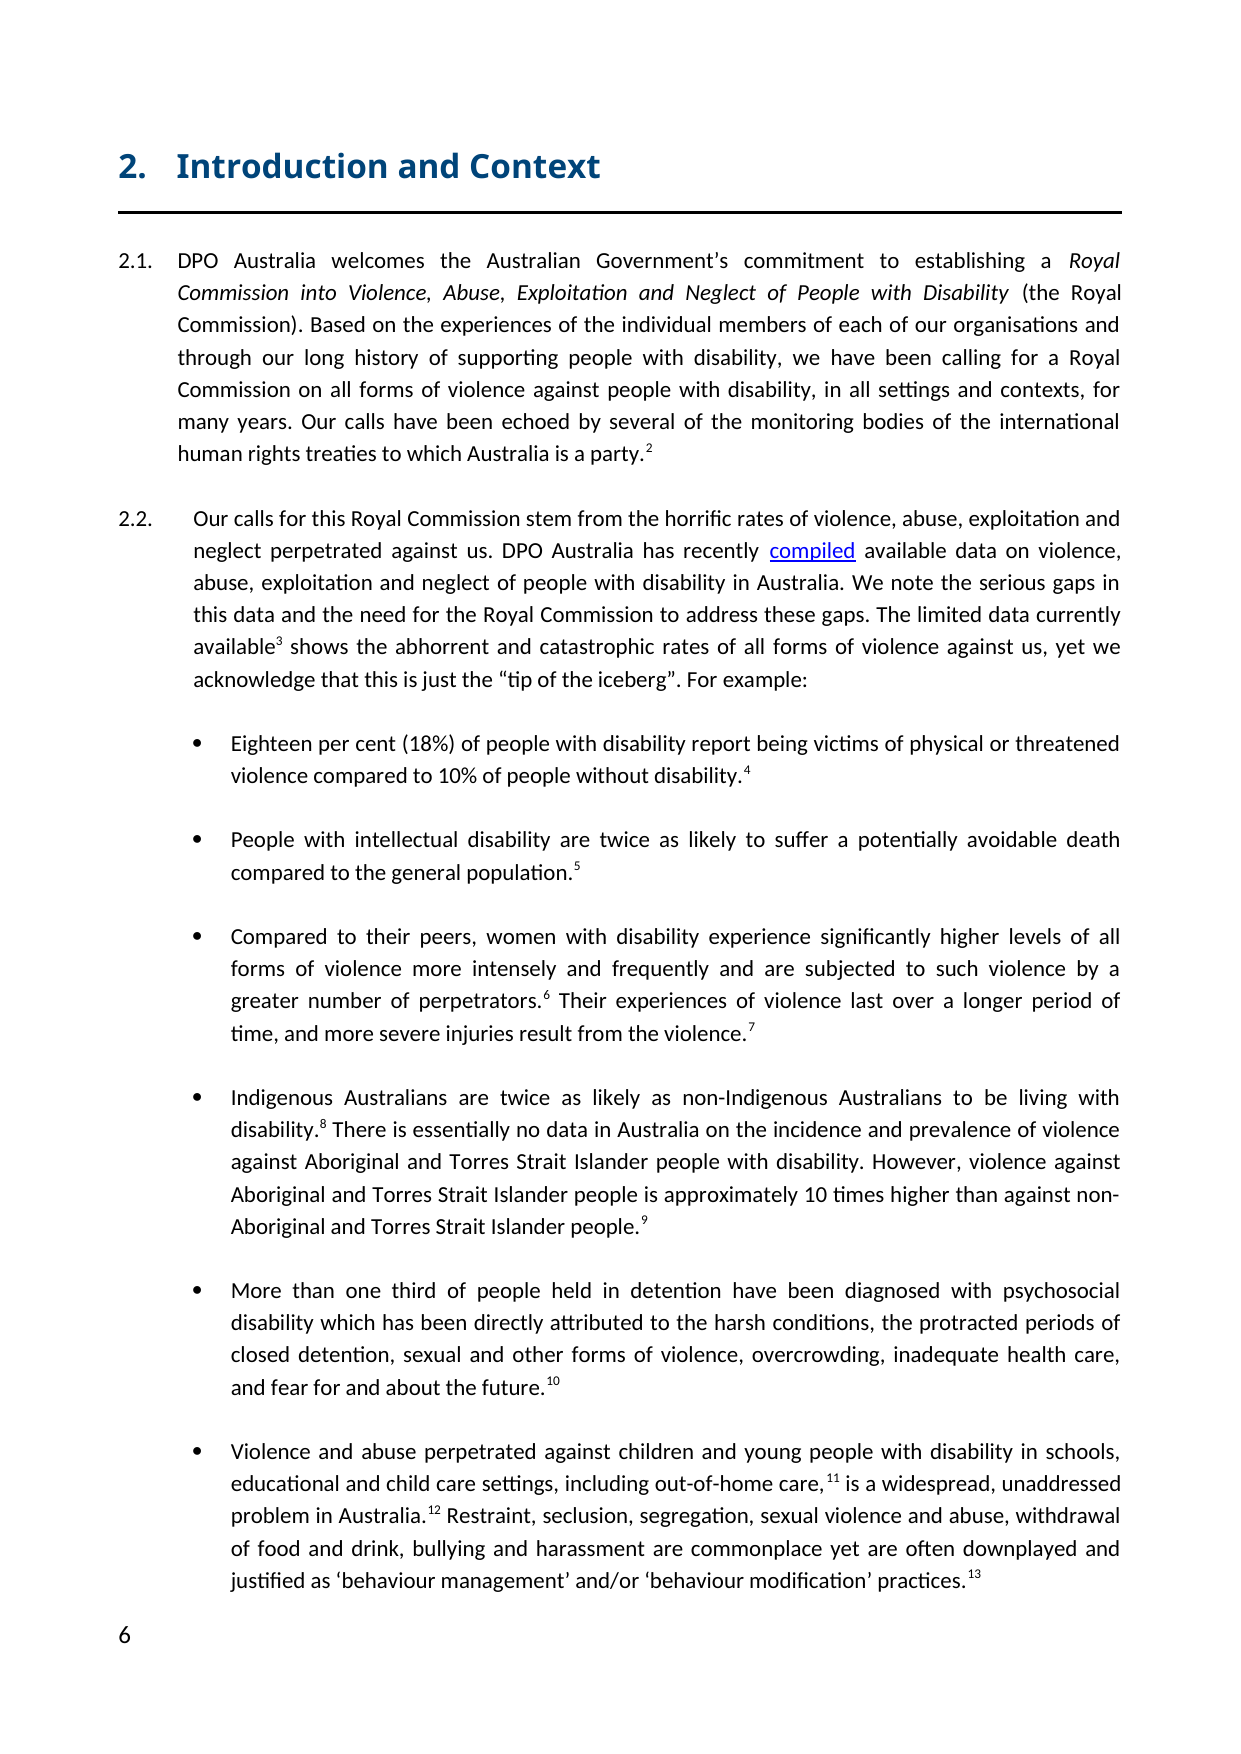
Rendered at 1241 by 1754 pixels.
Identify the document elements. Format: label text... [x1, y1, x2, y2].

list More than one third of people held in detention have been diagnosed with psychosocial disability which has been directly attributed to the harsh conditions, the protracted periods of closed detention, sexual and other forms of violence, overcrowding, inadequate health care, and fear for and about the future. [193, 1276, 1122, 1401]
text 2.1. DPO Australia welcomes the Australian Government’s commitment to establishing a Royal Commission into Violence, Abuse, Exploitation and Neglect of People with Disability (the Royal Commission). Based on the experiences of the individual members of each of our organisations and through our long history of supporting people with disability, we have been calling for a Royal Commission on all forms of violence against people with disability, in all settings and contexts, for many years. Our calls have been echoed by several of the monitoring bodies of the international human rights treaties to which Australia is a party. [118, 246, 1122, 467]
list Compared to their peers, women with disability experience significantly higher levels of all forms of violence more intensely and frequently and are subjected to such violence by a greater number of perpetrators. Their experiences of violence last over a longer period of time, and more severe injuries result from the violence. [193, 922, 1122, 1047]
subtitle Introduction and Context [118, 143, 1122, 188]
list Violence and abuse perpetrated against children and young people with disability in schools, educational and child care settings, including out-of-home care, is a widespread, unaddressed problem in Australia. Restraint, seclusion, segregation, sexual violence and abuse, withdrawal of food and drink, bullying and harassment are commonplace yet are often downplayed and justified as ‘behaviour management’ and/or ‘behaviour modification’ practices. [193, 1437, 1122, 1594]
list Eighteen per cent (18%) of people with disability report being victims of physical or threatened violence compared to 10% of people without disability. [193, 729, 1122, 789]
list People with intellectual disability are twice as likely to suffer a potentially avoidable death compared to the general population. [193, 826, 1122, 886]
list Indigenous Australians are twice as likely as non-Indigenous Australians to be living with disability. There is essentially no data in Australia on the incidence and prevalence of violence against Aboriginal and Torres Strait Islander people with disability. However, violence against Aboriginal and Torres Strait Islander people is approximately 10 times higher than against non-Aboriginal and Torres Strait Islander people. [193, 1083, 1122, 1240]
text 2.2. Our calls for this Royal Commission stem from the horrific rates of violence, abuse, exploitation and neglect perpetrated against us. DPO Australia has recently compiled available data on violence, abuse, exploitation and neglect of people with disability in Australia. We note the serious gaps in this data and the need for the Royal Commission to address these gaps. The limited data currently available shows the abhorrent and catastrophic rates of all forms of violence against us, yet we acknowledge that this is just the “tip of the iceberg”. For example: [118, 504, 1122, 693]
